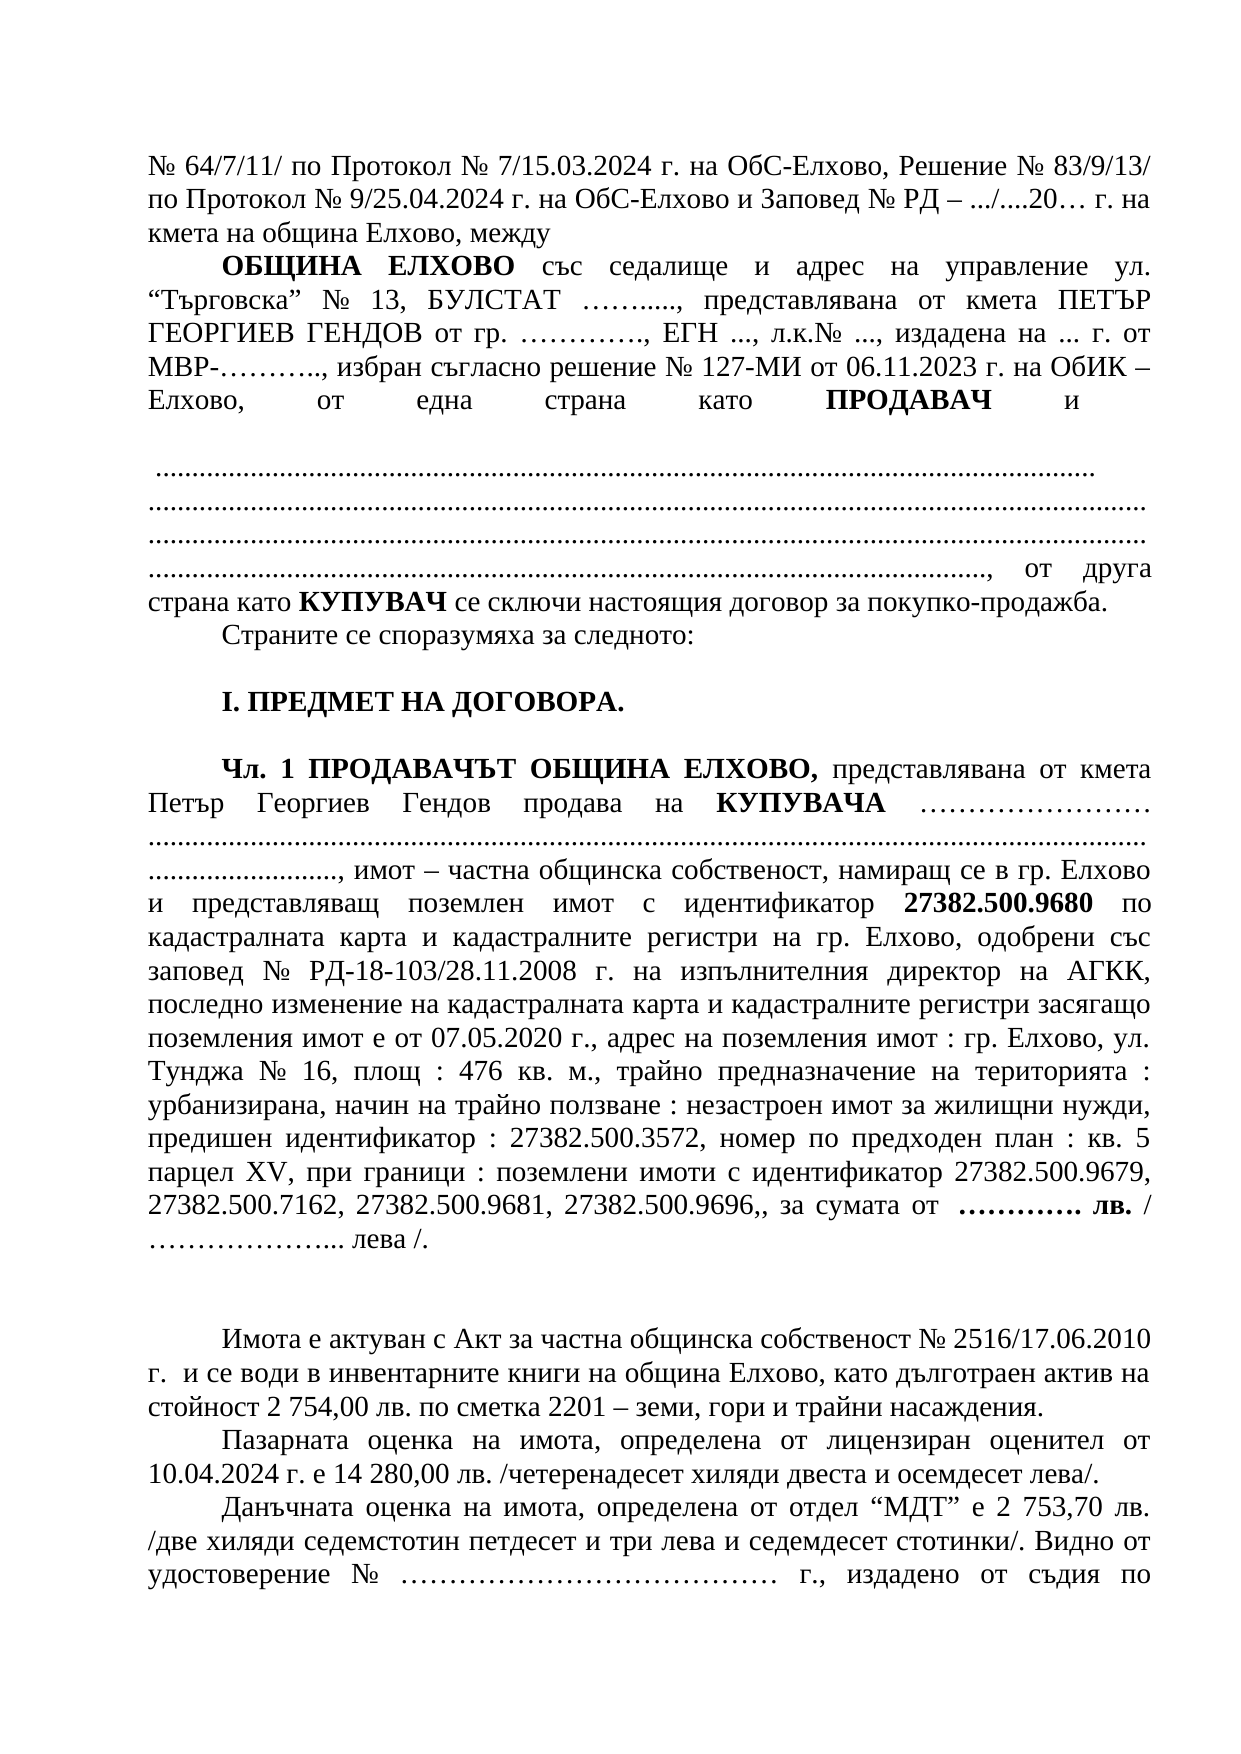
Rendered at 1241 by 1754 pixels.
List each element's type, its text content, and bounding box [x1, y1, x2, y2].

text ....................................................................................................................................................................................................................................................................................................................................................................................................., от друга страна като КУПУВАЧ се сключи настоящия договор за покупко-продажба. [148, 483, 1152, 617]
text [148, 1489, 1152, 1590]
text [148, 148, 1152, 248]
text Страните се споразумяха за следното: [148, 617, 1152, 651]
text Пазарната оценка на имота, определена от лицензиран оценител от 10.04.2024 г. е 14 280,00 лв. /четеренадесет хиляди двеста и осемдесет лева/. [148, 1422, 1152, 1489]
text Имота е актуван с Акт за частна общинска собственост № 2516/17.06.2010 г. и се води в инвентарните книги на община Елхово, като дълготраен актив на стойност 2 754,00 лв. по сметка 2201 – земи, гори и трайни насаждения. [148, 1322, 1152, 1422]
text Чл. 1 ПРОДАВАЧЪТ ОБЩИНА ЕЛХОВО, представлявана от кмета Петър Георгиев Гендов продава на КУПУВАЧА …………………… ..................................................................................................................................................................., имот – частна общинска собственост, намиращ се в гр. Елхово и представляващ поземлен имот с идентификатор 27382.500.9680 по кадастралната карта и кадастралните регистри на гр. Елхово, одобрени със заповед № РД-18-103/28.11.2008 г. на изпълнителния директор на АГКК, последно изменение на кадастралната карта и кадастралните регистри засягащо поземления имот е от 07.05.2020 г., адрес на поземления имот : гр. Елхово, ул. Тунджа № 16, площ : 476 кв. м., трайно предназначение на територията : урбанизирана, начин на трайно ползване : незастроен имот за жилищни нужди, предишен идентификатор : 27382.500.3572, номер по предходен план : кв. 5 парцел ХV, при граници : поземлени имоти с идентификатор 27382.500.9679, 27382.500.7162, 27382.500.9681, 27382.500.9696,, за сумата от …………. лв. / ………………... лева /. [148, 751, 1152, 1254]
text ОБЩИНА ЕЛХОВО със седалище и адрес на управление ул. “Търговска” № 13, БУЛСТАТ ……....., представлявана от кмета ПЕТЪР ГЕОРГИЕВ ГЕНДОВ от гр. …………., ЕГН ..., л.к.№ ..., издадена на ... г. от МВР-……….., избран съгласно решение № 127-МИ от 06.11.2023 г. на ОбИК – Елхово, от една страна като ПРОДАВАЧ и ................................................................................................................................. [148, 248, 1152, 483]
text I. ПРЕДМЕТ НА ДОГОВОРА. [148, 684, 1152, 718]
